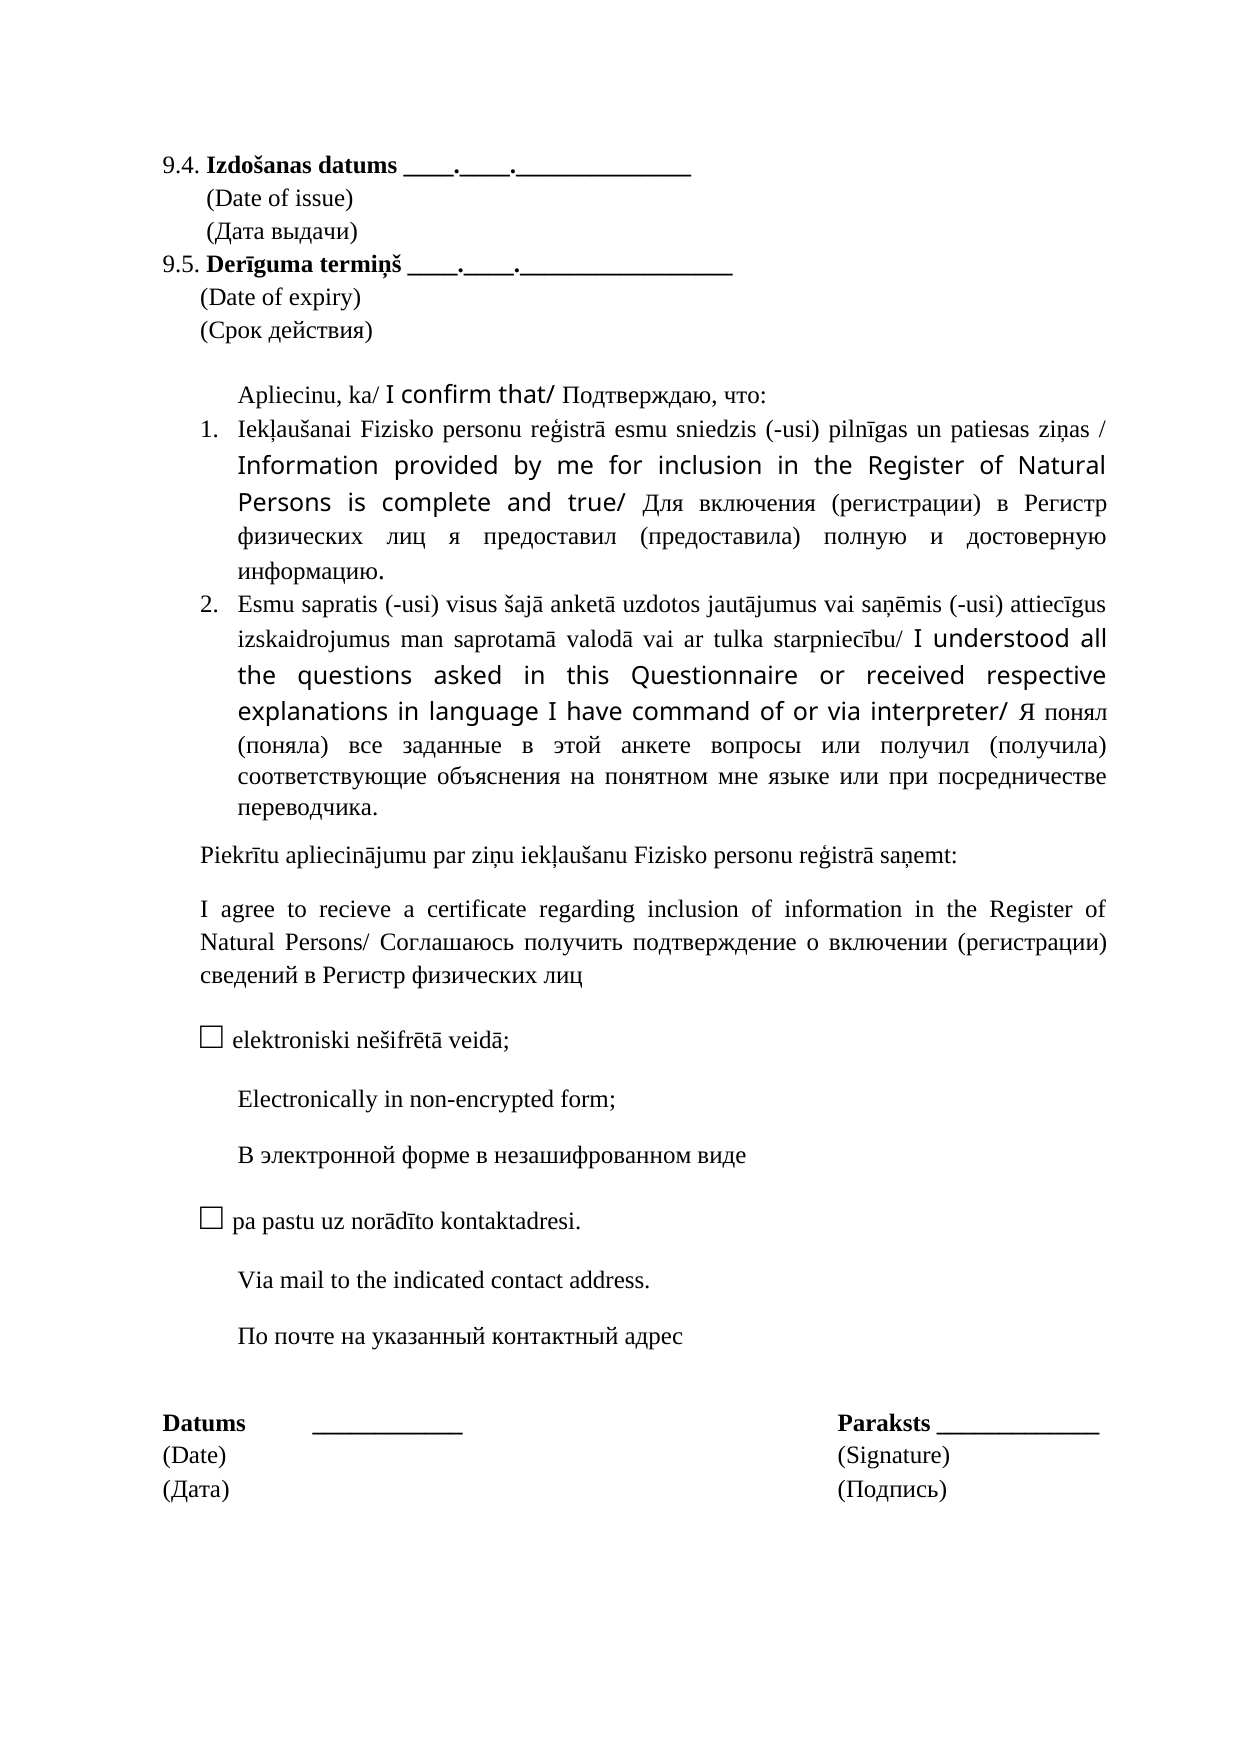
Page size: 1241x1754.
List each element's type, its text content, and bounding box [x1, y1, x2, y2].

text Via mail to the indicated contact address. [200, 1265, 1107, 1293]
text Electronically in non-encrypted form; [200, 1084, 1107, 1113]
text (Date of expiry) [162, 282, 1107, 311]
text (Дата выдачи) [162, 216, 1107, 245]
text (Срок действия) [162, 315, 1107, 344]
text 9.4. Izdošanas datums ____.____.______________ [162, 150, 1107, 179]
list Apliecinu, ka/ I confirm that/ Подтверждаю, что: [200, 377, 1107, 411]
text Piekrītu apliecinājumu par ziņu iekļaušanu Fizisko personu reģistrā saņemt: [200, 840, 1107, 869]
text (Date of issue) [162, 183, 1107, 212]
text □ elektroniski nešifrētā veidā; [200, 1014, 1107, 1057]
list Iekļaušanai Fizisko personu reģistrā esmu sniedzis (-usi) pilnīgas un patiesas ziņas / Information provided by me for inclusion in the Register of Natural Persons is complete and true/ Для включения (регистрации) в Регистр физических лиц я предоставил (предоставила) полную и достоверную информацию. [200, 411, 1107, 586]
text (Date) (Signature) [162, 1441, 1107, 1469]
text □ pa pastu uz norādīto kontaktadresi. [200, 1194, 1107, 1237]
list Esmu sapratis (-usi) visus šajā anketā uzdotos jautājumus vai saņēmis (-usi) attiecīgus izskaidrojumus man saprotamā valodā vai ar tulka starpniecību/ I understood all the questions asked in this Questionnaire or received respective explanations in language I have command of or via interpreter/ Я понял (поняла) все заданные в этой анкете вопросы или получил (получила) соответствующие объяснения на понятном мне языке или при посредничестве переводчика. [200, 589, 1107, 821]
text 9.5. Derīguma termiņš ____.____._________________ [162, 249, 1107, 278]
text Datums ____________ Paraksts _____________ [162, 1408, 1107, 1436]
text (Дата) (Подпись) [162, 1474, 1107, 1502]
text В электронной форме в незашифрованном виде [200, 1140, 1107, 1169]
text По почте на указанный контактный адрес [200, 1321, 1107, 1349]
text I agree to recieve a certificate regarding inclusion of information in the Register of Natural Persons/ Соглашаюсь получить подтверждение о включении (регистрации) сведений в Регистр физических лиц [200, 894, 1107, 989]
